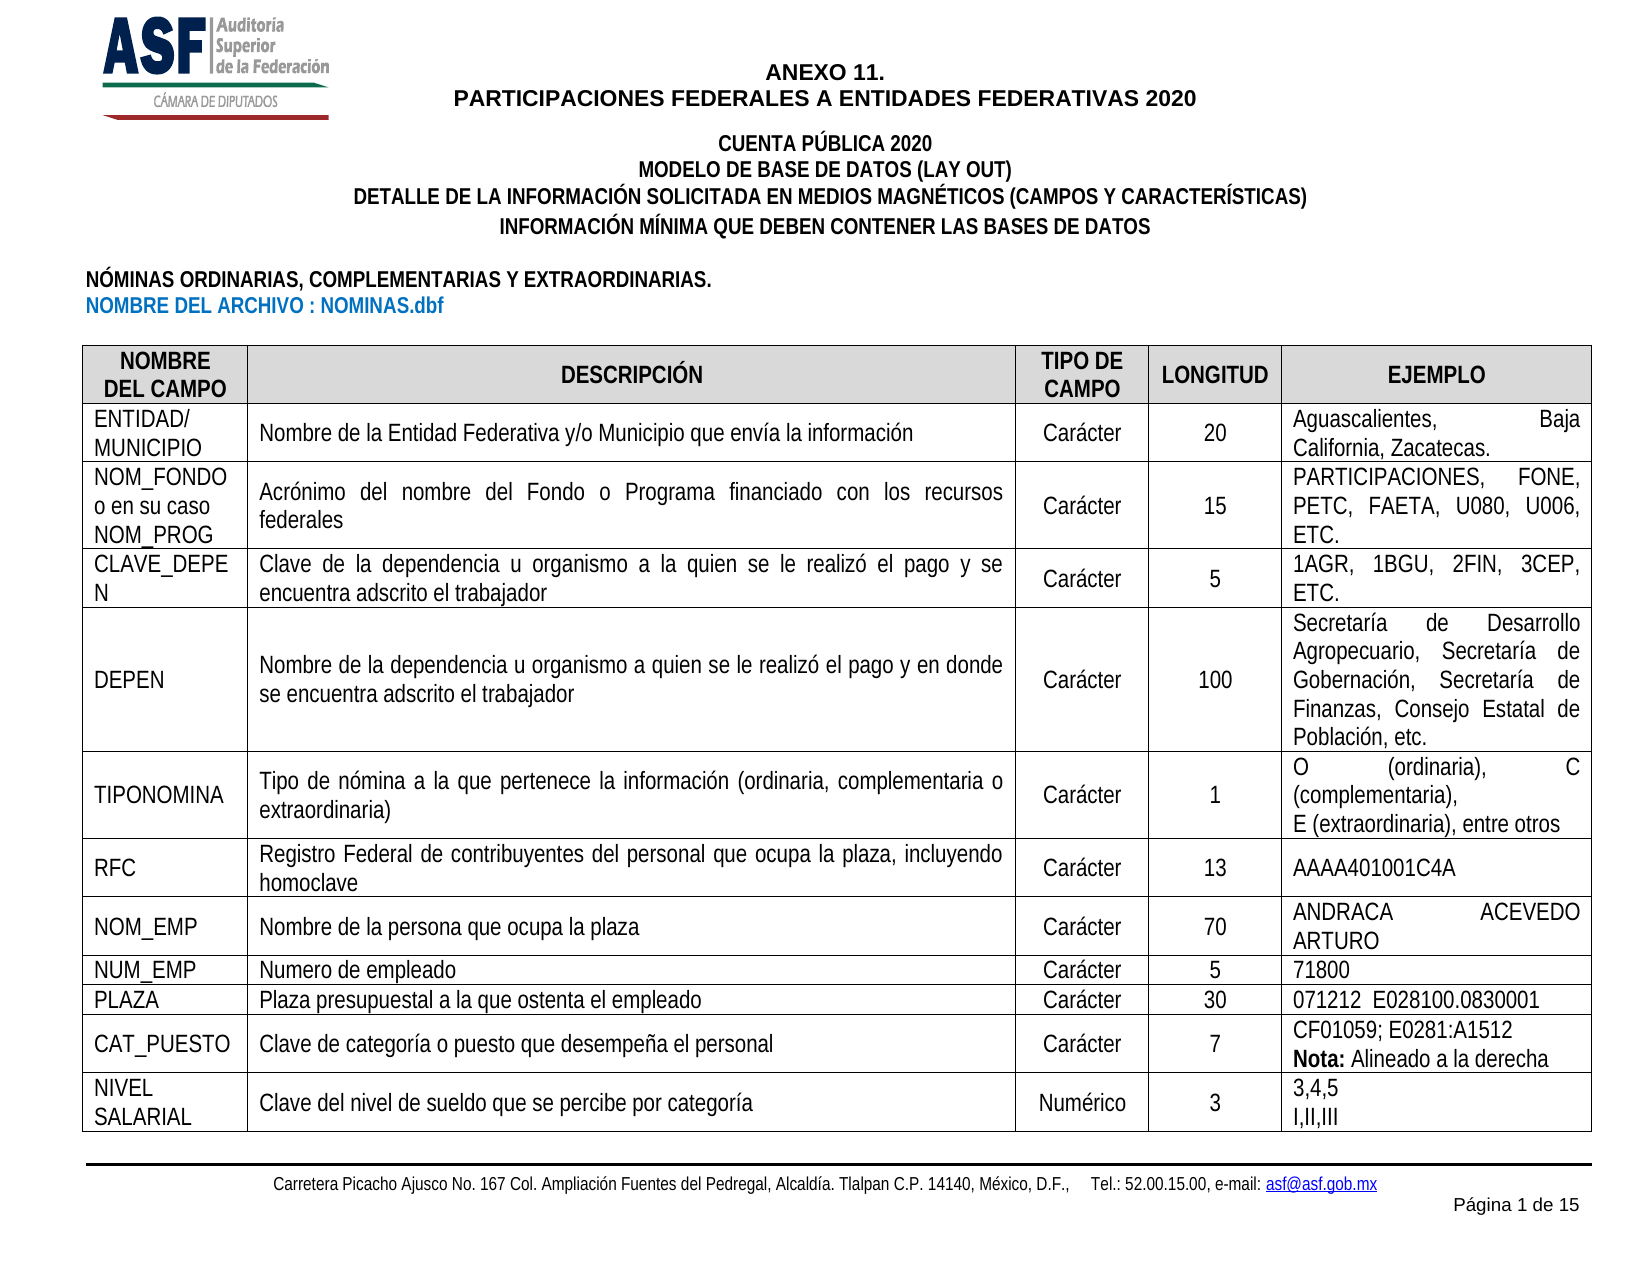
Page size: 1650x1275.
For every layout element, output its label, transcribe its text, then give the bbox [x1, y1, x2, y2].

table_cell DEPEN [83, 608, 247, 751]
text NÓMINAS ORDINARIAS, COMPLEMENTARIAS Y EXTRAORDINARIAS. [86, 266, 1566, 292]
table_cell Nombre de la Entidad Federativa y/o Municipio que envía la información [248, 404, 1015, 461]
table_cell 1 [1149, 752, 1281, 838]
table_cell CAT_PUESTO [83, 1015, 247, 1072]
table_cell 5 [1149, 549, 1281, 607]
table_cell 71800 [1282, 956, 1591, 984]
table_cell Carácter [1016, 404, 1148, 461]
table_cell NIVEL SALARIAL [83, 1073, 247, 1131]
table_header NOMBRE DEL CAMPO [83, 346, 247, 403]
table_header Ejemplo [1282, 346, 1591, 403]
table_cell CF01059; E0281:A1512 Nota: Alineado a la derecha [1282, 1015, 1591, 1072]
table_cell 30 [1149, 985, 1281, 1014]
text DETALLE DE LA INFORMACIÓN SOLICITADA EN MEDIOS MAGNÉTICOS (CAMPOS Y CARACTERÍSTICAS) [71, 183, 1579, 209]
table_cell Clave del nivel de sueldo que se percibe por categoría [248, 1073, 1015, 1131]
table_cell 70 [1149, 897, 1281, 954]
table_cell Nombre de la persona que ocupa la plaza [248, 897, 1015, 954]
table_cell 5 [1149, 956, 1281, 984]
table_header DESCRIPCIÓN [248, 346, 1015, 403]
table_cell 20 [1149, 404, 1281, 461]
table_cell PLAZA [83, 985, 247, 1014]
table_header TIPO DE CAMPO [1016, 346, 1148, 403]
table_cell Carácter [1016, 985, 1148, 1014]
table_cell Tipo de nómina a la que pertenece la información (ordinaria, complementaria o extraordinaria) [248, 752, 1015, 838]
table_cell NOM_FONDO o en su caso NOM_PROG [83, 462, 247, 548]
table_cell O (ordinaria), C (complementaria), E (extraordinaria), entre otros [1282, 752, 1591, 838]
table_cell Carácter [1016, 462, 1148, 548]
table_cell Plaza presupuestal a la que ostenta el empleado [248, 985, 1015, 1014]
table_cell 15 [1149, 462, 1281, 548]
table_header LONGITUD [1149, 346, 1281, 403]
table_cell 3 [1149, 1073, 1281, 1131]
text CUENTA PÚBLICA 2020 [71, 130, 1579, 156]
table_cell Carácter [1016, 608, 1148, 751]
table_cell 3,4,5 I,II,III [1282, 1073, 1591, 1131]
table_cell Carácter [1016, 956, 1148, 984]
table_cell 13 [1149, 839, 1281, 896]
table_cell Carácter [1016, 1015, 1148, 1072]
table_cell Clave de la dependencia u organismo a la quien se le realizó el pago y se encuentra adscrito el trabajador [248, 549, 1015, 607]
table_cell Carácter [1016, 549, 1148, 607]
table_cell 071212 E028100.0830001 [1282, 985, 1591, 1014]
text NOMBRE DEL ARCHIVO : NOMINAS.dbf [86, 292, 1566, 318]
text MODELO DE BASE DE DATOS (LAY OUT) [71, 156, 1579, 183]
table_cell PARTICIPACIONES, FONE, PETC, FAETA, U080, U006, ETC. [1282, 462, 1591, 548]
table_cell Registro Federal de contribuyentes del personal que ocupa la plaza, incluyendo homoclave [248, 839, 1015, 896]
table_cell AAAA401001C4A [1282, 839, 1591, 896]
table_cell ANDRACA ACEVEDO ARTURO [1282, 897, 1591, 954]
table_cell Carácter [1016, 839, 1148, 896]
table_cell NUM_EMP [83, 956, 247, 984]
table_cell Nombre de la dependencia u organismo a quien se le realizó el pago y en donde se encuentra adscrito el trabajador [248, 608, 1015, 751]
table_cell 100 [1149, 608, 1281, 751]
table_cell CLAVE_DEPEN [83, 549, 247, 607]
table_cell 7 [1149, 1015, 1281, 1072]
table_cell Numérico [1016, 1073, 1148, 1131]
table_cell Acrónimo del nombre del Fondo o Programa financiado con los recursos federales [248, 462, 1015, 548]
text INFORMACIÓN MÍNIMA QUE DEBEN CONTENER LAS BASES DE DATOS [71, 213, 1579, 239]
table_cell Secretaría de Desarrollo Agropecuario, Secretaría de Gobernación, Secretaría de Finanzas, Consejo Estatal de Población, etc. [1282, 608, 1591, 751]
table_cell RFC [83, 839, 247, 896]
table_cell Aguascalientes, Baja California, Zacatecas. [1282, 404, 1591, 461]
table_cell Carácter [1016, 752, 1148, 838]
table_cell ENTIDAD/ MUNICIPIO [83, 404, 247, 461]
table_cell Clave de categoría o puesto que desempeña el personal [248, 1015, 1015, 1072]
table_cell 1AGR, 1BGU, 2FIN, 3CEP, ETC. [1282, 549, 1591, 607]
table_cell Carácter [1016, 897, 1148, 954]
table_cell TIPONOMINA [83, 752, 247, 838]
table_cell Numero de empleado [248, 956, 1015, 984]
table_cell NOM_EMP [83, 897, 247, 954]
